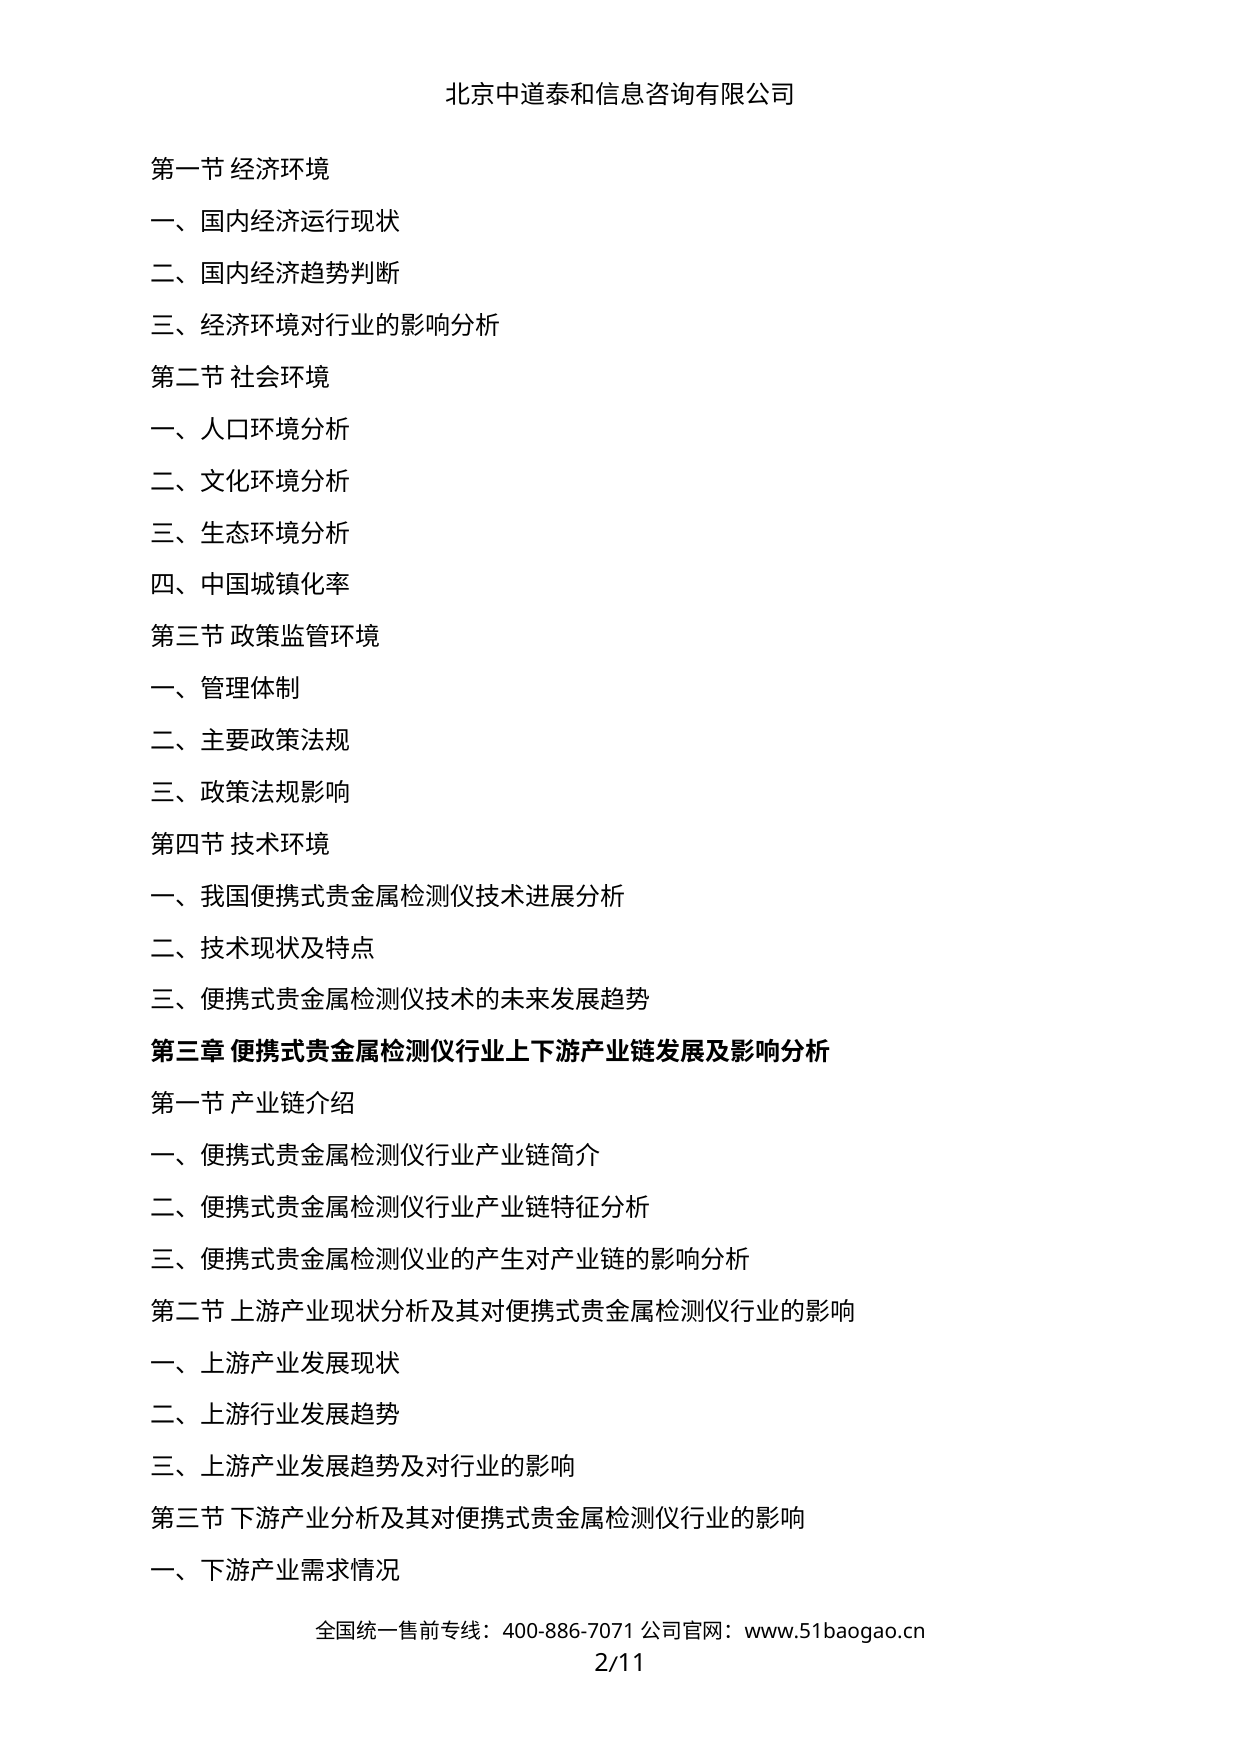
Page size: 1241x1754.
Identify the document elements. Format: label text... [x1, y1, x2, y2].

text 二、便携式贵金属检测仪行业产业链特征分析 [150, 1187, 1090, 1224]
text 三、政策法规影响 [150, 772, 1090, 809]
text 第二节 社会环境 [150, 357, 1090, 394]
text 一、上游产业发展现状 [150, 1343, 1090, 1379]
text 第三节 下游产业分析及其对便携式贵金属检测仪行业的影响 [150, 1499, 1090, 1535]
text 三、经济环境对行业的影响分析 [150, 306, 1090, 342]
text 三、上游产业发展趋势及对行业的影响 [150, 1447, 1090, 1483]
text 一、下游产业需求情况 [150, 1551, 1090, 1587]
text 二、国内经济趋势判断 [150, 254, 1090, 290]
text 二、主要政策法规 [150, 721, 1090, 757]
text 三、便携式贵金属检测仪技术的未来发展趋势 [150, 980, 1090, 1016]
text 三、便携式贵金属检测仪业的产生对产业链的影响分析 [150, 1239, 1090, 1276]
text 第一节 产业链介绍 [150, 1084, 1090, 1120]
text 第四节 技术环境 [150, 824, 1090, 861]
text 第二节 上游产业现状分析及其对便携式贵金属检测仪行业的影响 [150, 1291, 1090, 1327]
text 二、上游行业发展趋势 [150, 1395, 1090, 1431]
text 二、文化环境分析 [150, 461, 1090, 497]
text 一、人口环境分析 [150, 409, 1090, 446]
text 一、管理体制 [150, 669, 1090, 705]
text 第三节 政策监管环境 [150, 617, 1090, 653]
text 第三章 便携式贵金属检测仪行业上下游产业链发展及影响分析 [150, 1032, 1090, 1068]
text 二、技术现状及特点 [150, 928, 1090, 964]
text 四、中国城镇化率 [150, 565, 1090, 601]
text 三、生态环境分析 [150, 513, 1090, 549]
text 一、便携式贵金属检测仪行业产业链简介 [150, 1136, 1090, 1172]
text 一、我国便携式贵金属检测仪技术进展分析 [150, 876, 1090, 912]
text 一、国内经济运行现状 [150, 202, 1090, 238]
text 第一节 经济环境 [150, 150, 1090, 186]
